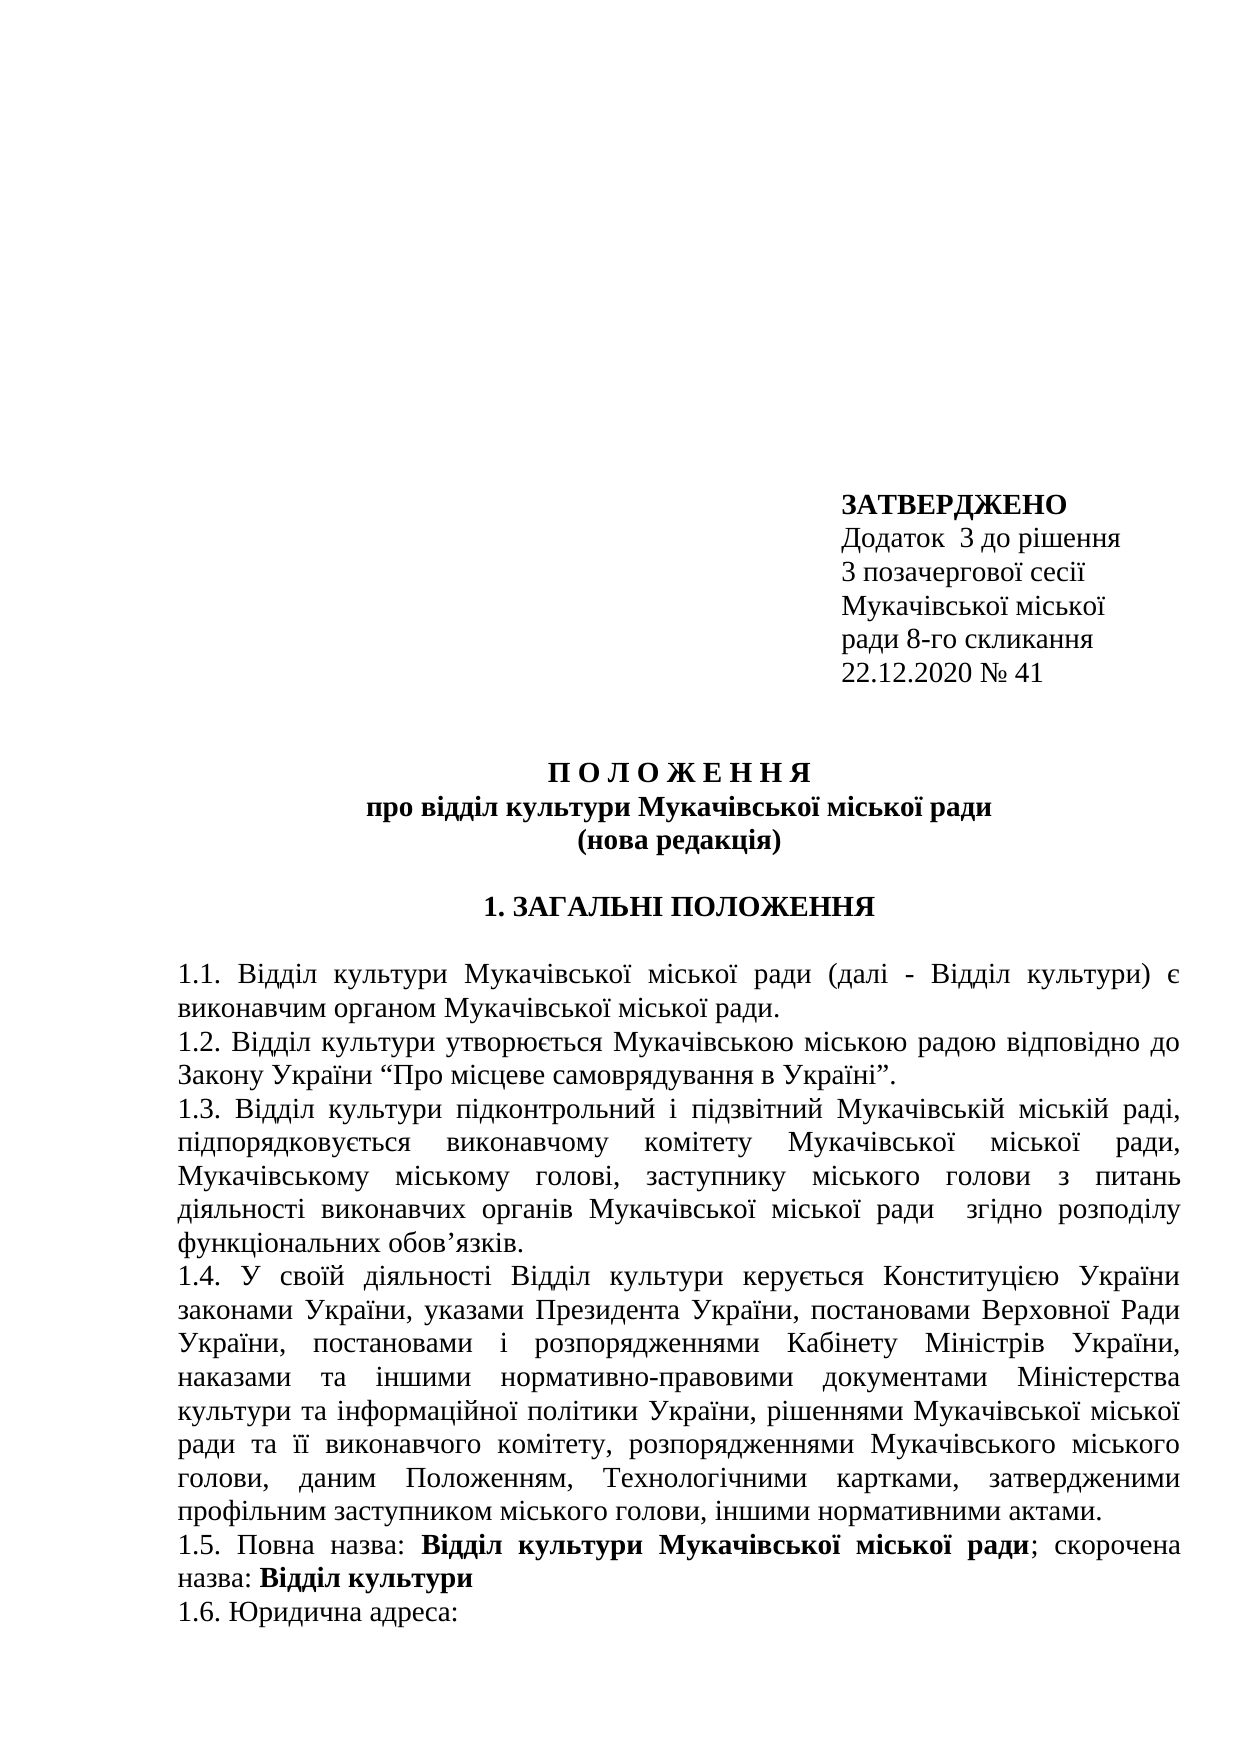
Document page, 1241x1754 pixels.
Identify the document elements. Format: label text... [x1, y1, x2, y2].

text 22.12.2020 № 41 [177, 655, 1181, 688]
text про відділ культури Мукачівської міської ради [177, 789, 1181, 822]
text 1.3. Відділ культури підконтрольний і підзвітний Мукачівській міській раді, підпорядковується виконавчому комітету Мукачівської міської ради, Мукачівському міському голові, заступнику міського голови з питань діяльності виконавчих органів Мукачівської міської ради згідно розподілу функціональних обов’язків. [177, 1091, 1181, 1258]
text 3 позачергової сесії [177, 554, 1181, 588]
text 1. ЗАГАЛЬНІ ПОЛОЖЕННЯ [177, 889, 1181, 923]
text 1.6. Юридична адреса: [177, 1594, 1181, 1627]
text 1.5. Повна назва: Відділ культури Мукачівської міської ради; скорочена назва: Відділ культури [177, 1527, 1181, 1594]
text Мукачівської міської [177, 588, 1181, 621]
text ЗАТВЕРДЖЕНО [177, 487, 1181, 521]
text 1.2. Відділ культури утворюється Мукачівською міською радою відповідно до Закону України “Про місцеве самоврядування в Україні”. [177, 1024, 1181, 1091]
text 1.1. Відділ культури Мукачівської міської ради (далі - Відділ культури) є виконавчим органом Мукачівської міської ради. [177, 957, 1181, 1024]
text Додаток 3 до рішення [177, 521, 1181, 554]
text ради 8-го скликання [177, 621, 1181, 655]
text 1.4. У своїй діяльності Відділ культури керується Конституцією України законами України, указами Президента України, постановами Верховної Ради України, постановами і розпорядженнями Кабінету Міністрів України, наказами та іншими нормативно-правовими документами Міністерства культури та інформаційної політики України, рішеннями Мукачівської міської ради та її виконавчого комітету, розпорядженнями Мукачівського міського голови, даним Положенням, Технологічними картками, затвердженими профільним заступником міського голови, іншими нормативними актами. [177, 1258, 1181, 1527]
text (нова редакція) [177, 822, 1181, 856]
text П О Л О Ж Е Н Н Я [177, 755, 1181, 789]
